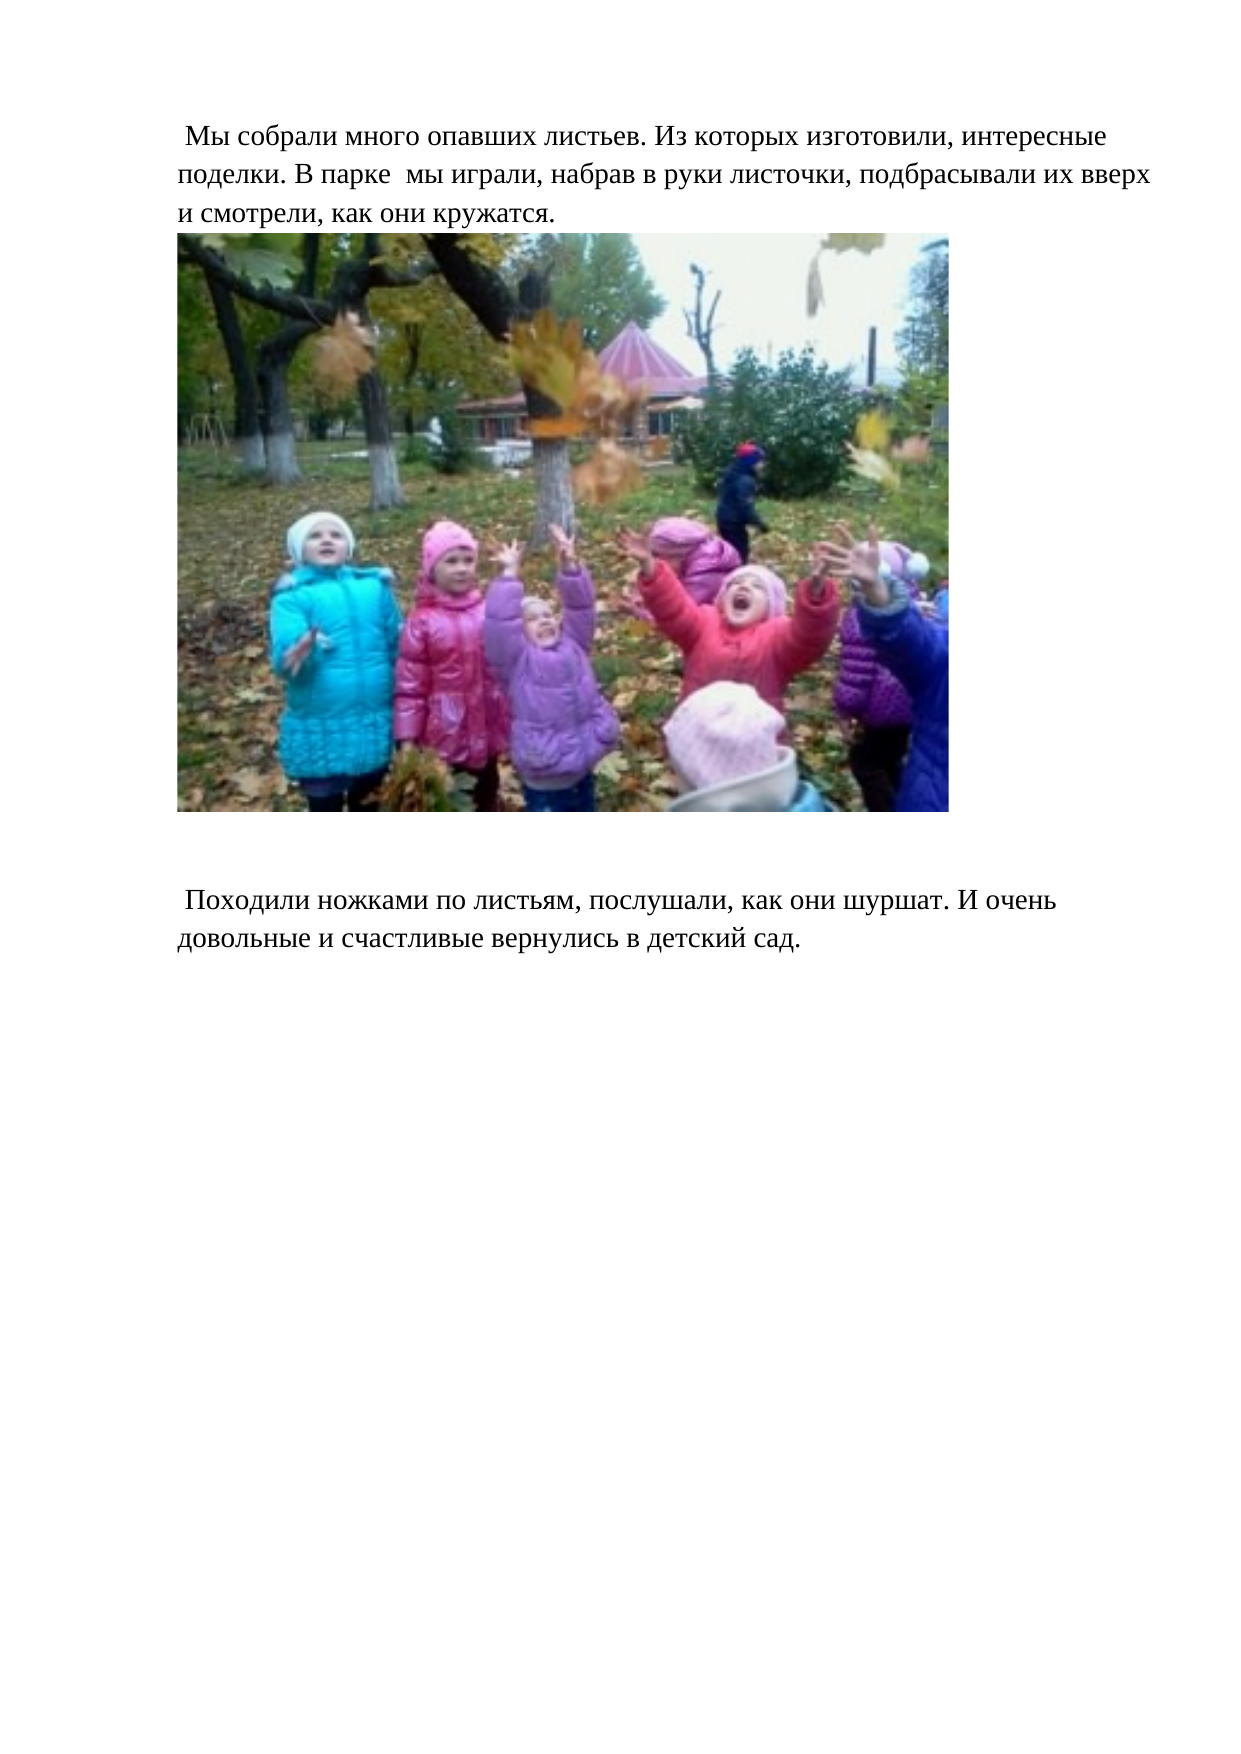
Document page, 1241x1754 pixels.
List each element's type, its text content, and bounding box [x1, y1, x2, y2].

text Походили ножками по листьям, послушали, как они шуршат. И очень довольные и счастливые вернулись в детский сад. [177, 882, 1152, 954]
picture [177, 233, 949, 812]
text Мы собрали много опавших листьев. Из которых изготовили, интересные поделки. В парке мы играли, набрав в руки листочки, подбрасывали их вверх и смотрели, как они кружатся. [177, 118, 1152, 229]
